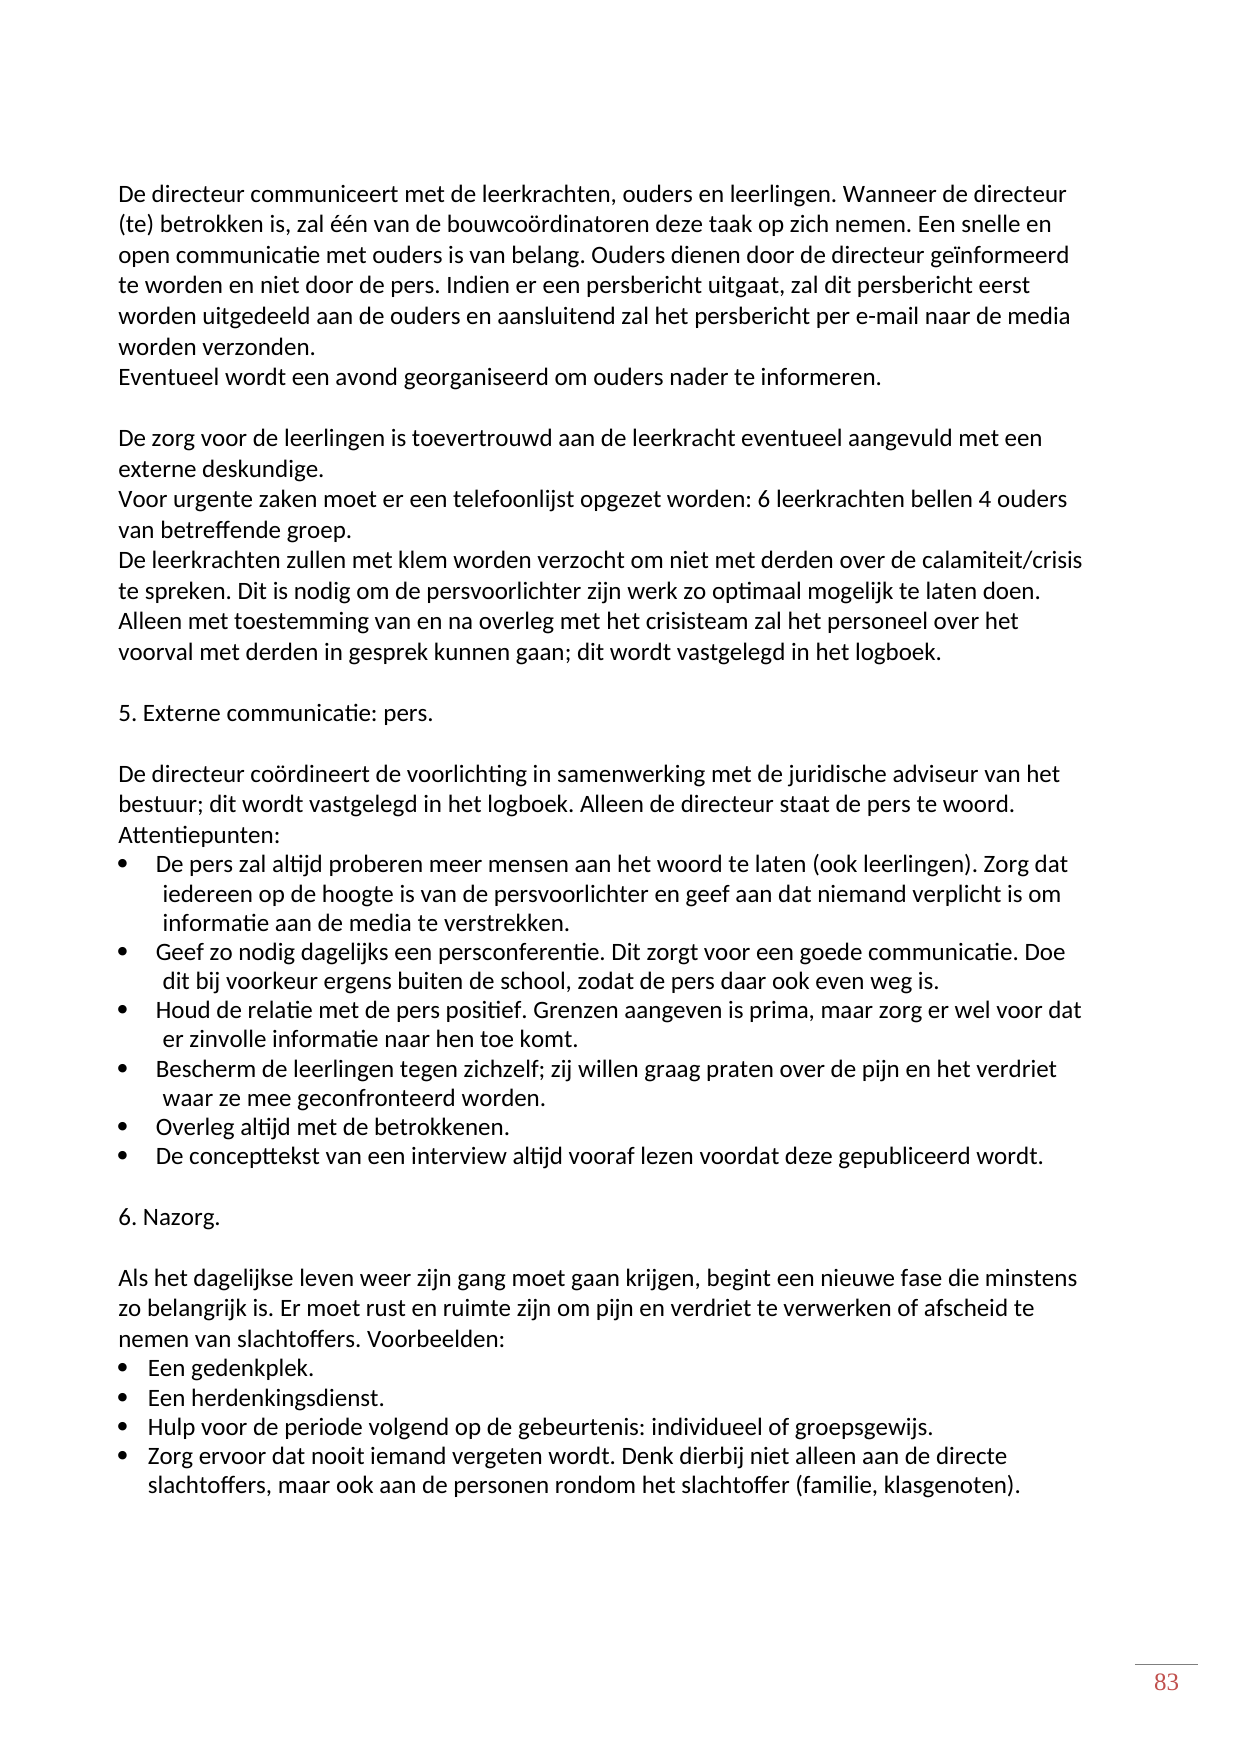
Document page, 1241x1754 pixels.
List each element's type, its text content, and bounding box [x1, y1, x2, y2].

text Voor urgente zaken moet er een telefoonlijst opgezet worden: 6 leerkrachten bellen 4 ouders van betreffende groep. [118, 483, 1093, 544]
list Overleg altijd met de betrokkenen. [118, 1112, 1093, 1141]
list Geef zo nodig dagelijks een persconferentie. Dit zorgt voor een goede communicatie. Doe dit bij voorkeur ergens buiten de school, zodat de pers daar ook even weg is. [118, 937, 1093, 995]
list Een herdenkingsdienst. [118, 1383, 1093, 1412]
list Hulp voor de periode volgend op de gebeurtenis: individueel of groepsgewijs. [118, 1412, 1093, 1441]
text De zorg voor de leerlingen is toevertrouwd aan de leerkracht eventueel aangevuld met een externe deskundige. [118, 422, 1093, 483]
text Eventueel wordt een avond georganiseerd om ouders nader te informeren. [118, 361, 1093, 392]
list Houd de relatie met de pers positief. Grenzen aangeven is prima, maar zorg er wel voor dat er zinvolle informatie naar hen toe komt. [118, 995, 1093, 1054]
text Als het dagelijkse leven weer zijn gang moet gaan krijgen, begint een nieuwe fase die minstens zo belangrijk is. Er moet rust en ruimte zijn om pijn en verdriet te verwerken of afscheid te nemen van slachtoffers. Voorbeelden: [118, 1262, 1093, 1353]
list De concepttekst van een interview altijd vooraf lezen voordat deze gepubliceerd wordt. [118, 1141, 1093, 1170]
text De directeur coördineert de voorlichting in samenwerking met de juridische adviseur van het bestuur; dit wordt vastgelegd in het logboek. Alleen de directeur staat de pers te woord. [118, 758, 1093, 819]
text De directeur communiceert met de leerkrachten, ouders en leerlingen. Wanneer de directeur (te) betrokken is, zal één van de bouwcoördinatoren deze taak op zich nemen. Een snelle en open communicatie met ouders is van belang. Ouders dienen door de directeur geïnformeerd te worden en niet door de pers. Indien er een persbericht uitgaat, zal dit persbericht eerst worden uitgedeeld aan de ouders en aansluitend zal het persbericht per e-mail naar de media worden verzonden. [118, 178, 1093, 361]
list Een gedenkplek. [118, 1353, 1093, 1383]
text De leerkrachten zullen met klem worden verzocht om niet met derden over de calamiteit/crisis te spreken. Dit is nodig om de persvoorlichter zijn werk zo optimaal mogelijk te laten doen. [118, 544, 1093, 605]
list De pers zal altijd proberen meer mensen aan het woord te laten (ook leerlingen). Zorg dat iedereen op de hoogte is van de persvoorlichter en geef aan dat niemand verplicht is om informatie aan de media te verstrekken. [118, 849, 1093, 937]
text Alleen met toestemming van en na overleg met het crisisteam zal het personeel over het voorval met derden in gesprek kunnen gaan; dit wordt vastgelegd in het logboek. [118, 605, 1093, 666]
text 6. Nazorg. [118, 1201, 1093, 1231]
text 5. Externe communicatie: pers. [118, 697, 1093, 727]
text Attentiepunten: [118, 819, 1093, 849]
list Zorg ervoor dat nooit iemand vergeten wordt. Denk dierbij niet alleen aan de directe slachtoffers, maar ook aan de personen rondom het slachtoffer (familie, klasgenoten). [118, 1441, 1093, 1499]
list Bescherm de leerlingen tegen zichzelf; zij willen graag praten over de pijn en het verdriet waar ze mee geconfronteerd worden. [118, 1054, 1093, 1112]
